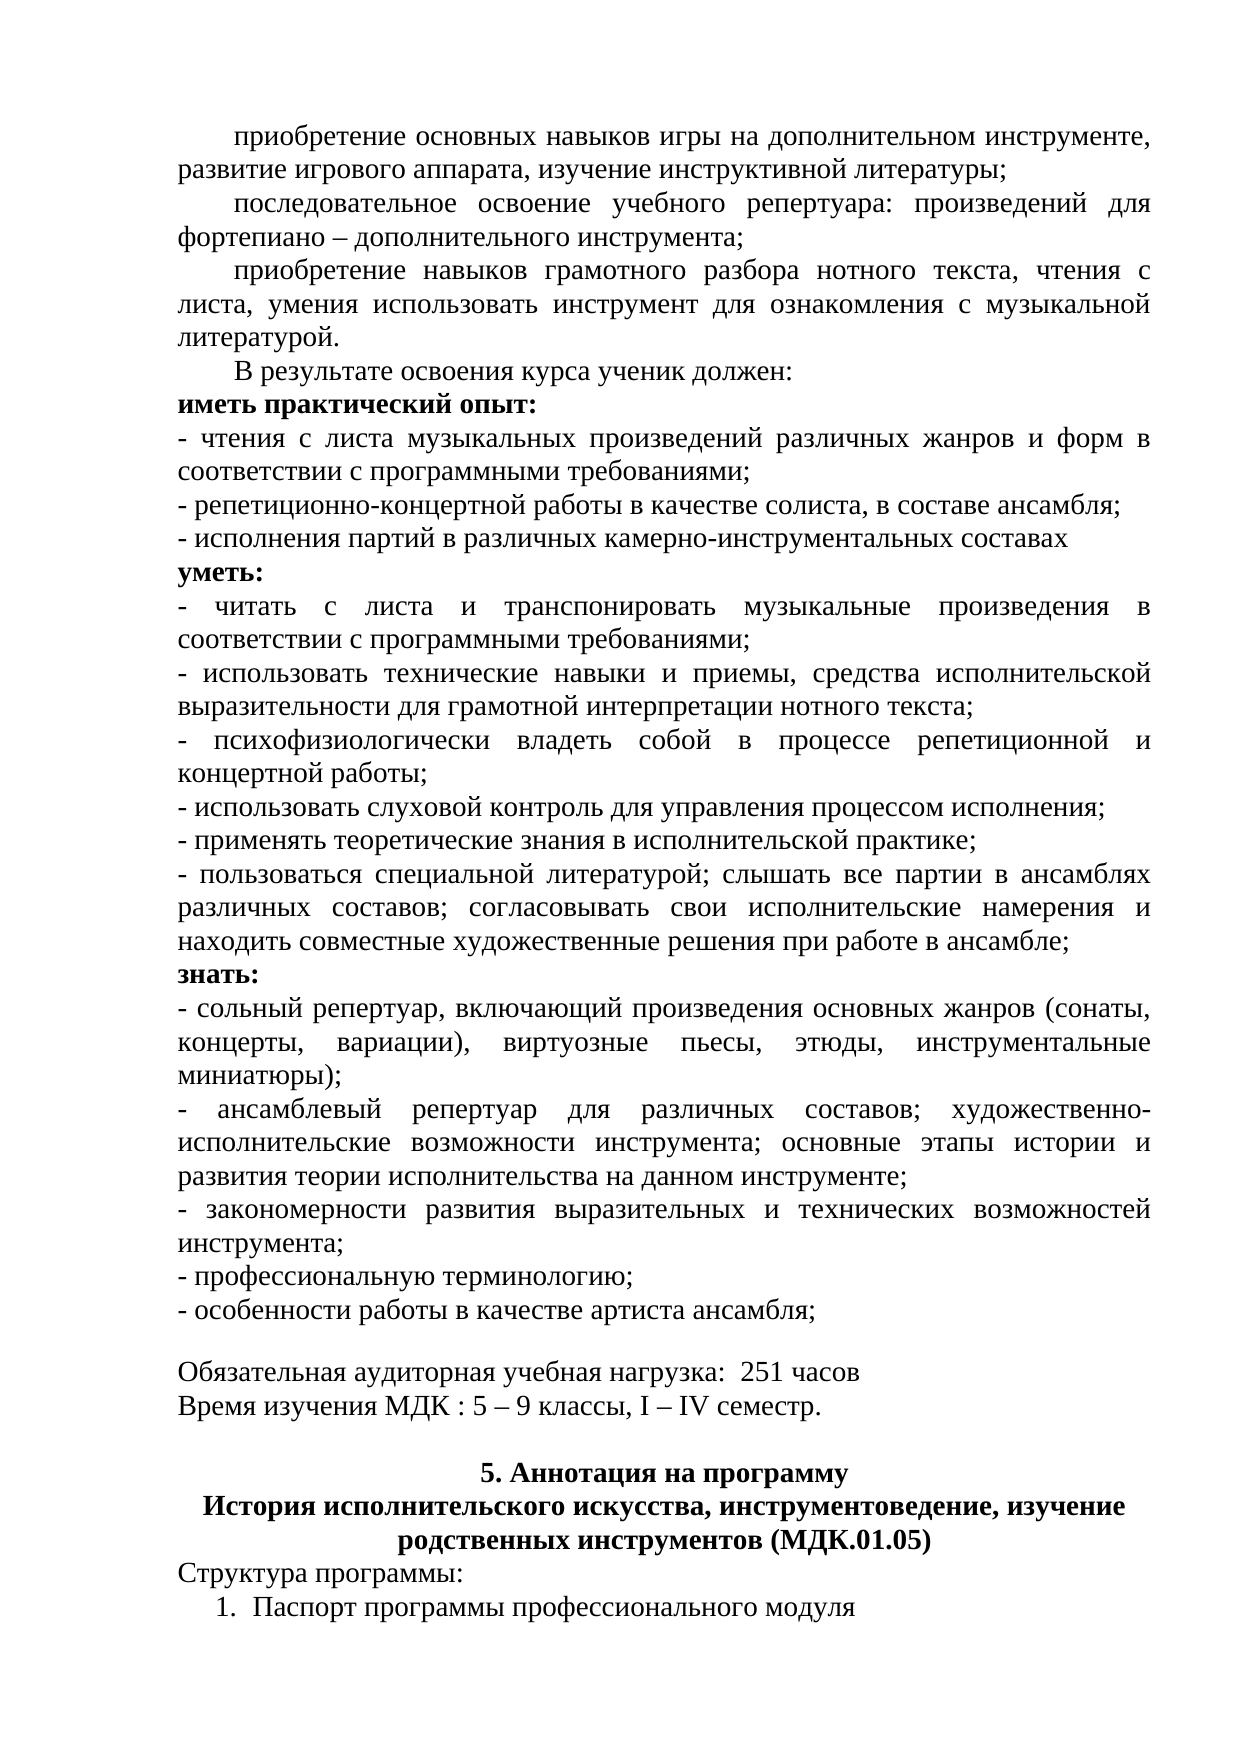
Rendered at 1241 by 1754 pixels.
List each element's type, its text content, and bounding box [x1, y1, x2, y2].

text иметь практический опыт: [177, 386, 1152, 420]
text - закономерности развития выразительных и технических возможностей инструмента; [177, 1191, 1152, 1258]
text - особенности работы в качестве артиста ансамбля; [177, 1292, 1152, 1326]
text - использовать технические навыки и приемы, средства исполнительской выразительности для грамотной интерпретации нотного текста; [177, 655, 1152, 722]
text - ансамблевый репертуар для различных составов; художественно-исполнительские возможности инструмента; основные этапы истории и развития теории исполнительства на данном инструменте; [177, 1091, 1152, 1191]
text приобретение основных навыков игры на дополнительном инструменте, развитие игрового аппарата, изучение инструктивной литературы; [177, 118, 1152, 185]
text Обязательная аудиторная учебная нагрузка: 251 часов [177, 1354, 1152, 1388]
text - использовать слуховой контроль для управления процессом исполнения; [177, 789, 1152, 822]
text В результате освоения курса ученик должен: [177, 353, 1152, 386]
text приобретение навыков грамотного разбора нотного текста, чтения с листа, умения использовать инструмент для ознакомления с музыкальной литературой. [177, 252, 1152, 353]
text - пользоваться специальной литературой; слышать все партии в ансамблях различных составов; согласовывать свои исполнительские намерения и находить совместные художественные решения при работе в ансамбле; [177, 856, 1152, 957]
text Структура программы: [177, 1556, 1152, 1589]
text - чтения с листа музыкальных произведений различных жанров и форм в соответствии с программными требованиями; [177, 420, 1152, 487]
text - применять теоретические знания в исполнительской практике; [177, 822, 1152, 856]
text - репетиционно-концертной работы в качестве солиста, в составе ансамбля; [177, 487, 1152, 521]
text - профессиональную терминологию; [177, 1258, 1152, 1292]
text Время изучения МДК : 5 – 9 классы, I – IV семестр. [177, 1388, 1152, 1421]
text - психофизиологически владеть собой в процессе репетиционной и концертной работы; [177, 722, 1152, 789]
text - исполнения партий в различных камерно-инструментальных составах [177, 521, 1152, 554]
text последовательное освоение учебного репертуара: произведений для фортепиано – дополнительного инструмента; [177, 185, 1152, 252]
text История исполнительского искусства, инструментоведение, изучение родственных инструментов (МДК.01.05) [177, 1488, 1152, 1556]
text знать: [177, 957, 1152, 990]
text 5. Аннотация на программу [177, 1455, 1152, 1488]
list Паспорт программы профессионального модуля [215, 1589, 1152, 1623]
text - сольный репертуар, включающий произведения основных жанров (сонаты, концерты, вариации), виртуозные пьесы, этюды, инструментальные миниатюры); [177, 990, 1152, 1091]
text - читать с листа и транспонировать музыкальные произведения в соответствии с программными требованиями; [177, 588, 1152, 655]
text уметь: [177, 554, 1152, 588]
